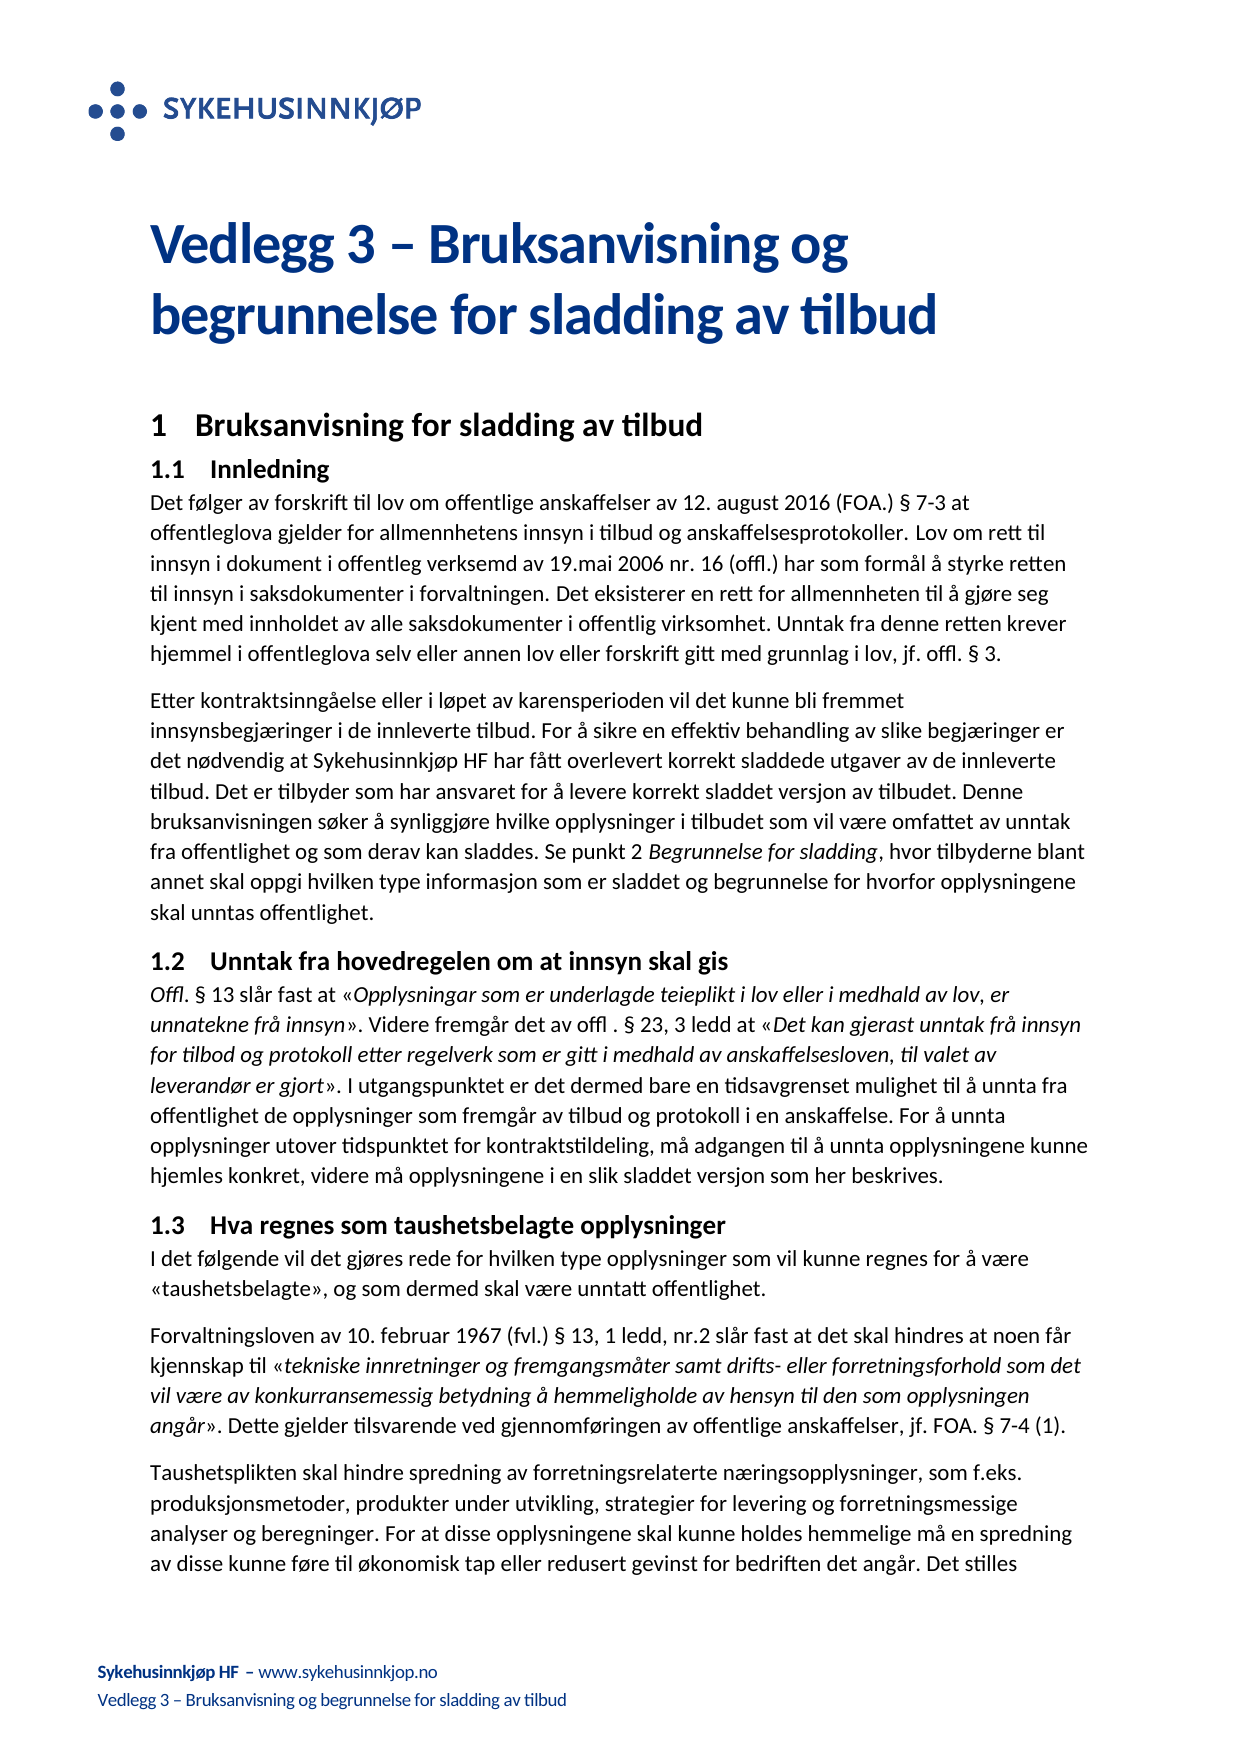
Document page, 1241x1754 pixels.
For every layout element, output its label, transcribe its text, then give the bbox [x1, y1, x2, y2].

subtitle Hva regnes som taushetsbelagte opplysninger [150, 1208, 1090, 1241]
subtitle Bruksanvisning for sladding av tilbud [150, 404, 1090, 445]
subtitle Innledning [150, 453, 1090, 486]
text Forvaltningsloven av 10. februar 1967 (fvl.) § 13, 1 ledd, nr.2 slår fast at det skal hindres at noen får kjennskap til «tekniske innretninger og fremgangsmåter samt drifts- eller forretningsforhold som det vil være av konkurransemessig betydning å hemmeligholde av hensyn til den som opplysningen angår». Dette gjelder tilsvarende ved gjennomføringen av offentlige anskaffelser, jf. FOA. § 7-4 (1). [150, 1321, 1090, 1439]
text Det følger av forskrift til lov om offentlige anskaffelser av 12. august 2016 (FOA.) § 7-3 at offentleglova gjelder for allmennhetens innsyn i tilbud og anskaffelsesprotokoller. Lov om rett til innsyn i dokument i offentleg verksemd av 19.mai 2006 nr. 16 (offl.) har som formål å styrke retten til innsyn i saksdokumenter i forvaltningen. Det eksisterer en rett for allmennheten til å gjøre seg kjent med innholdet av alle saksdokumenter i offentlig virksomhet. Unntak fra denne retten krever hjemmel i offentleglova selv eller annen lov eller forskrift gitt med grunnlag i lov, jf. offl. § 3. [150, 488, 1090, 667]
subtitle Unntak fra hovedregelen om at innsyn skal gis [150, 944, 1090, 977]
title Vedlegg 3 – Bruksanvisning og begrunnelse for sladding av tilbud [150, 207, 1090, 349]
text Etter kontraktsinngåelse eller i løpet av karensperioden vil det kunne bli fremmet innsynsbegjæringer i de innleverte tilbud. For å sikre en effektiv behandling av slike begjæringer er det nødvendig at Sykehusinnkjøp HF har fått overlevert korrekt sladdede utgaver av de innleverte tilbud. Det er tilbyder som har ansvaret for å levere korrekt sladdet versjon av tilbudet. Denne bruksanvisningen søker å synliggjøre hvilke opplysninger i tilbudet som vil være omfattet av unntak fra offentlighet og som derav kan sladdes. Se punkt 2 Begrunnelse for sladding, hvor tilbyderne blant annet skal oppgi hvilken type informasjon som er sladdet og begrunnelse for hvorfor opplysningene skal unntas offentlighet. [150, 686, 1090, 926]
text I det følgende vil det gjøres rede for hvilken type opplysninger som vil kunne regnes for å være «taushetsbelagte», og som dermed skal være unntatt offentlighet. [150, 1244, 1090, 1302]
text Offl. § 13 slår fast at «Opplysningar som er underlagde teieplikt i lov eller i medhald av lov, er unnatekne frå innsyn». Videre fremgår det av offl . § 23, 3 ledd at «Det kan gjerast unntak frå innsyn for tilbod og protokoll etter regelverk som er gitt i medhald av anskaffelsesloven, til valet av leverandør er gjort». I utgangspunktet er det dermed bare en tidsavgrenset mulighet til å unnta fra offentlighet de opplysninger som fremgår av tilbud og protokoll i en anskaffelse. For å unnta opplysninger utover tidspunktet for kontraktstildeling, må adgangen til å unnta opplysningene kunne hjemles konkret, videre må opplysningene i en slik sladdet versjon som her beskrives. [150, 980, 1090, 1189]
picture [88, 81, 421, 141]
